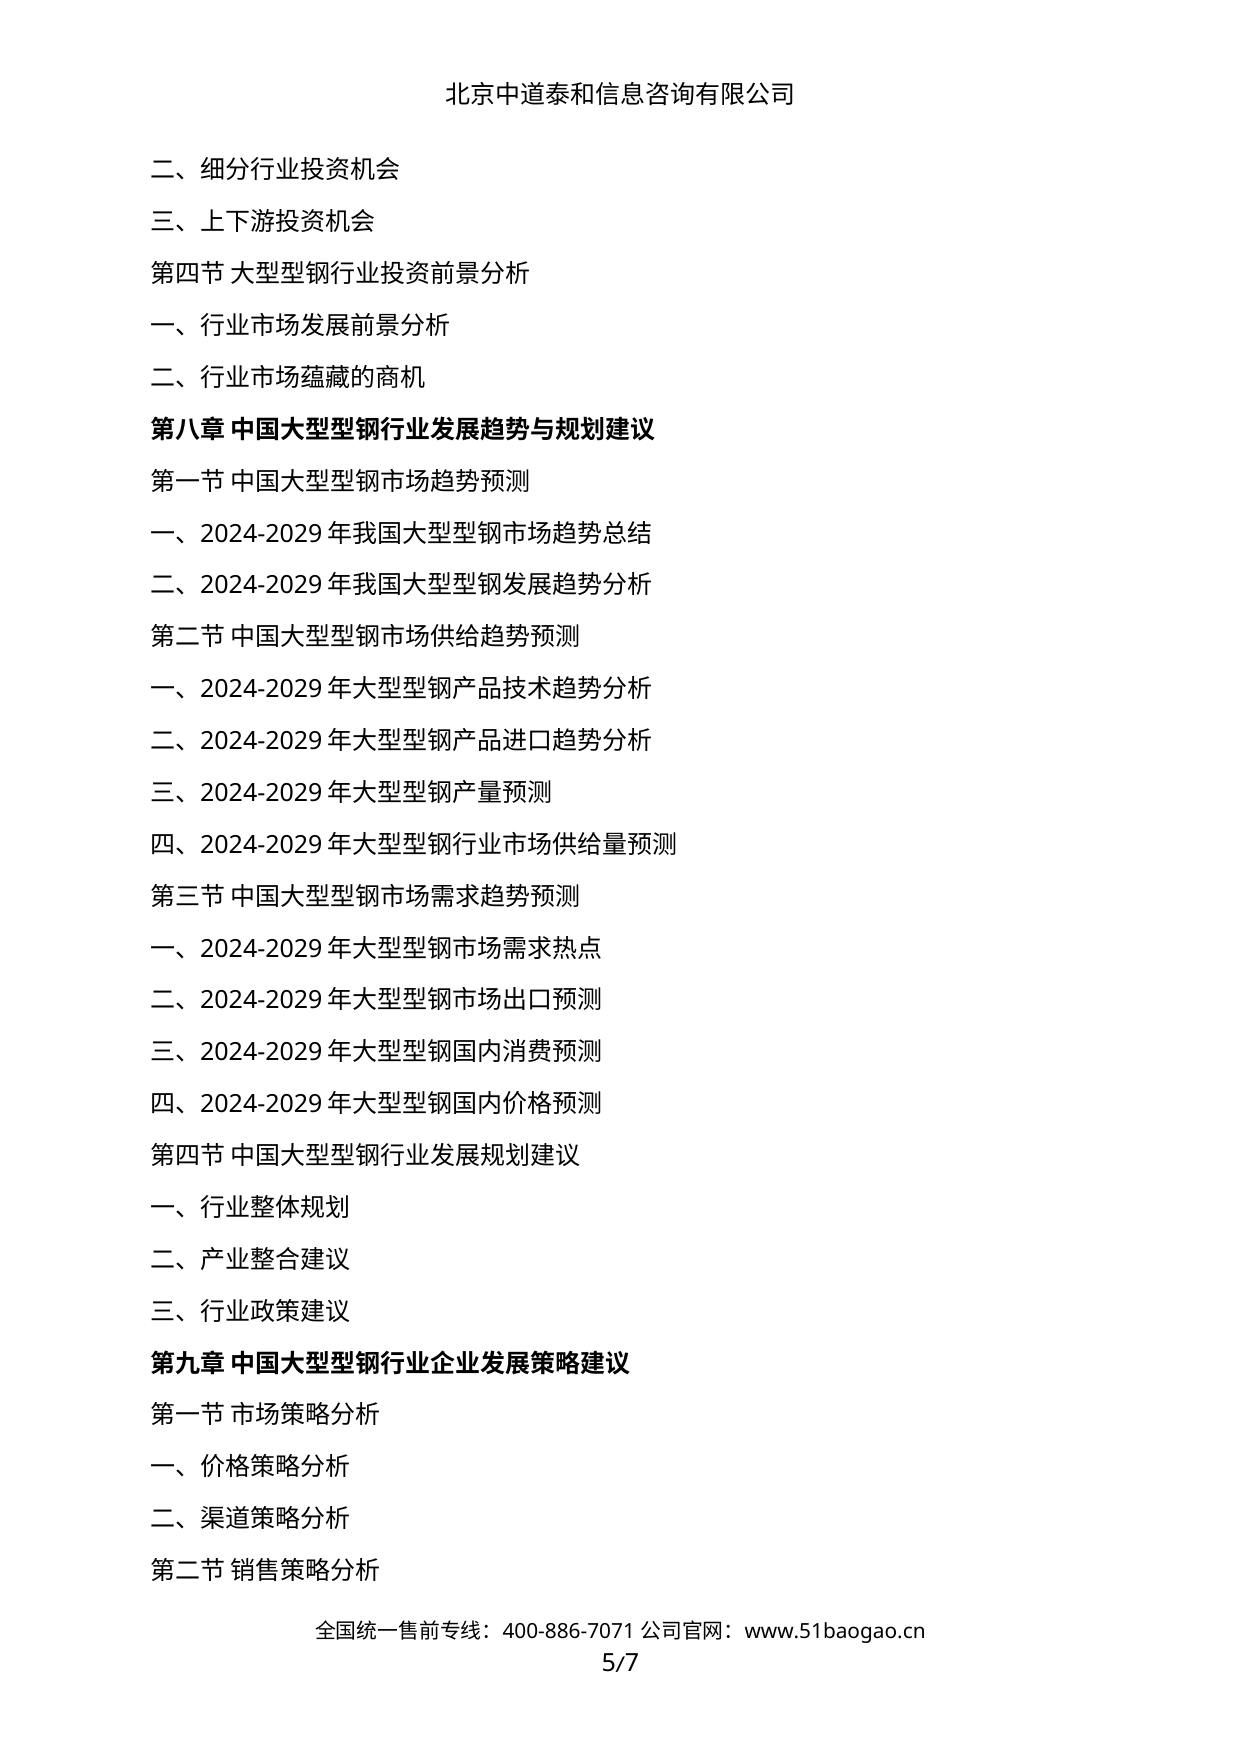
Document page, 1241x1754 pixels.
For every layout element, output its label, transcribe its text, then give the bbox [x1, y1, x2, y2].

text 一、行业市场发展前景分析 [150, 306, 1090, 342]
text 一、2024-2029年我国大型型钢市场趋势总结 [150, 513, 1090, 549]
text 一、2024-2029年大型型钢市场需求热点 [150, 928, 1090, 964]
text 一、2024-2029年大型型钢产品技术趋势分析 [150, 669, 1090, 705]
text 三、上下游投资机会 [150, 202, 1090, 238]
text 第一节 中国大型型钢市场趋势预测 [150, 461, 1090, 497]
text 二、渠道策略分析 [150, 1499, 1090, 1535]
text 第一节 市场策略分析 [150, 1395, 1090, 1431]
text 三、行业政策建议 [150, 1291, 1090, 1327]
text 四、2024-2029年大型型钢行业市场供给量预测 [150, 824, 1090, 861]
text 二、2024-2029年大型型钢市场出口预测 [150, 980, 1090, 1016]
text 一、行业整体规划 [150, 1187, 1090, 1224]
text 第九章 中国大型型钢行业企业发展策略建议 [150, 1343, 1090, 1379]
text 二、产业整合建议 [150, 1239, 1090, 1276]
text 二、2024-2029年我国大型型钢发展趋势分析 [150, 565, 1090, 601]
text 一、价格策略分析 [150, 1447, 1090, 1483]
text 第八章 中国大型型钢行业发展趋势与规划建议 [150, 409, 1090, 446]
text 第二节 销售策略分析 [150, 1551, 1090, 1587]
text 四、2024-2029年大型型钢国内价格预测 [150, 1084, 1090, 1120]
text 二、细分行业投资机会 [150, 150, 1090, 186]
text 二、2024-2029年大型型钢产品进口趋势分析 [150, 721, 1090, 757]
text 二、行业市场蕴藏的商机 [150, 357, 1090, 394]
text 三、2024-2029年大型型钢产量预测 [150, 772, 1090, 809]
text 第四节 中国大型型钢行业发展规划建议 [150, 1136, 1090, 1172]
text 第四节 大型型钢行业投资前景分析 [150, 254, 1090, 290]
text 第二节 中国大型型钢市场供给趋势预测 [150, 617, 1090, 653]
text 第三节 中国大型型钢市场需求趋势预测 [150, 876, 1090, 912]
text 三、2024-2029年大型型钢国内消费预测 [150, 1032, 1090, 1068]
